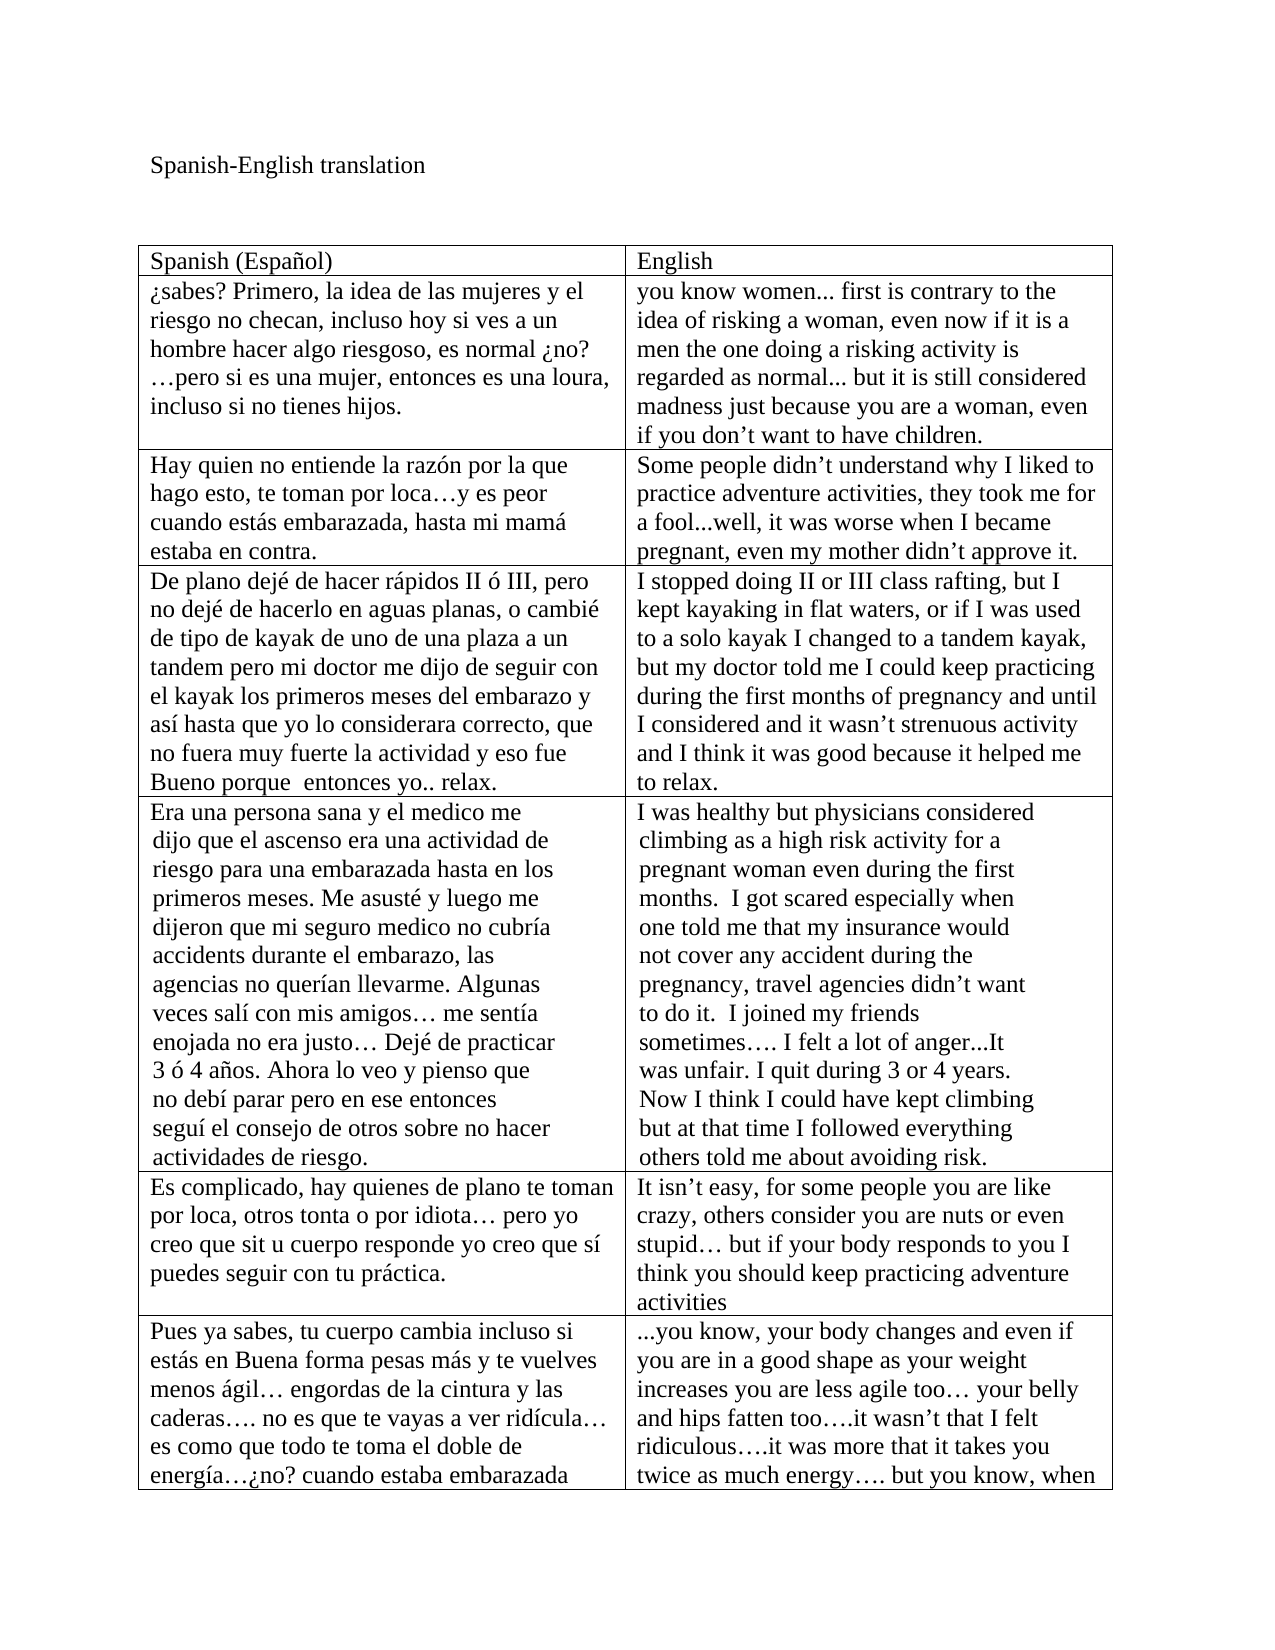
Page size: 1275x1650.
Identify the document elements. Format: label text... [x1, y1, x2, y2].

table_header English [626, 246, 1112, 275]
table_cell I stopped doing II or III class rafting, but I kept kayaking in flat waters, or if I was used to a solo kayak I changed to a tandem kayak, but my doctor told me I could keep practicing during the first months of pregnancy and until I considered and it wasn’t strenuous activity and I think it was good because it helped me to relax. [626, 566, 1112, 796]
table_header Spanish (Español) [139, 246, 625, 275]
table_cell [626, 1316, 1112, 1489]
table_cell ¿sabes? Primero, la idea de las mujeres y el riesgo no checan, incluso hoy si ves a un hombre hacer algo riesgoso, es normal ¿no? …pero si es una mujer, entonces es una loura, incluso si no tienes hijos. [139, 276, 625, 449]
table_cell Era una persona sana y el medico me dijo que el ascenso era una actividad de riesgo para una embarazada hasta en los primeros meses. Me asusté y luego me dijeron que mi seguro medico no cubría accidents durante el embarazo, las agencias no querían llevarme. Algunas veces salí con mis amigos… me sentía enojada no era justo… Dejé de practicar 3 ó 4 años. Ahora lo veo y pienso que no debí parar pero en ese entonces seguí el consejo de otros sobre no hacer actividades de riesgo. [139, 797, 625, 1171]
table_cell Some people didn’t understand why I liked to practice adventure activities, they took me for a fool...well, it was worse when I became pregnant, even my mother didn’t approve it. [626, 450, 1112, 565]
table_cell Hay quien no entiende la razón por la que hago esto, te toman por loca…y es peor cuando estás embarazada, hasta mi mamá estaba en contra. [139, 450, 625, 565]
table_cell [139, 1316, 625, 1489]
table_cell De plano dejé de hacer rápidos II ó III, pero no dejé de hacerlo en aguas planas, o cambié de tipo de kayak de uno de una plaza a un tandem pero mi doctor me dijo de seguir con el kayak los primeros meses del embarazo y así hasta que yo lo considerara correcto, que no fuera muy fuerte la actividad y eso fue Bueno porque entonces yo.. relax. [139, 566, 625, 796]
table_cell you know women... first is contrary to the idea of risking a woman, even now if it is a men the one doing a risking activity is regarded as normal... but it is still considered madness just because you are a woman, even if you don’t want to have children. [626, 276, 1112, 449]
table_cell It isn’t easy, for some people you are like crazy, others consider you are nuts or even stupid… but if your body responds to you I think you should keep practicing adventure activities [626, 1172, 1112, 1315]
table_cell I was healthy but physicians considered climbing as a high risk activity for a pregnant woman even during the first months. I got scared especially when one told me that my insurance would not cover any accident during the pregnancy, travel agencies didn’t want to do it. I joined my friends sometimes…. I felt a lot of anger...It was unfair. I quit during 3 or 4 years. Now I think I could have kept climbing but at that time I followed everything others told me about avoiding risk. [626, 797, 1112, 1171]
text Spanish-English translation [150, 150, 1125, 179]
table_cell Es complicado, hay quienes de plano te toman por loca, otros tonta o por idiota… pero yo creo que sit u cuerpo responde yo creo que sí puedes seguir con tu práctica. [139, 1172, 625, 1315]
